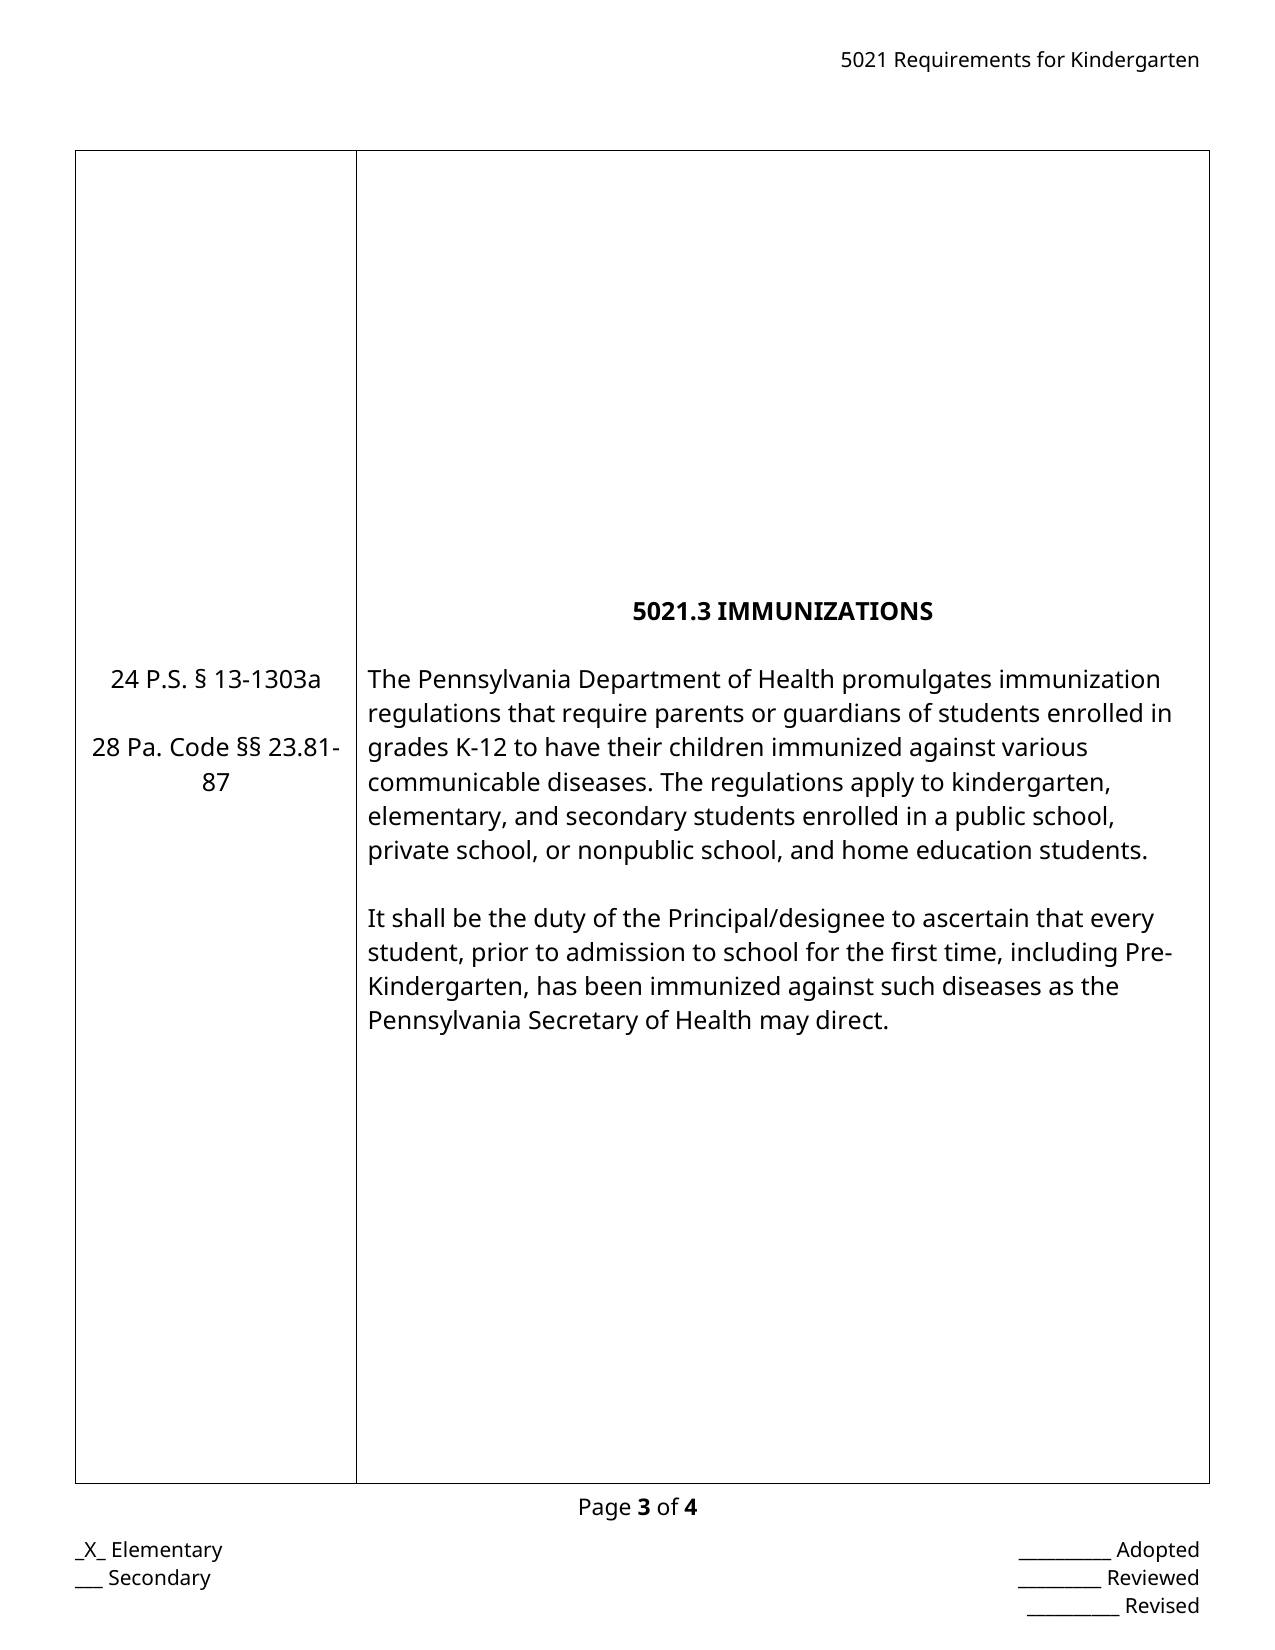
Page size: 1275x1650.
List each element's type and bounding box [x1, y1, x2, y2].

table_header [76, 151, 356, 1483]
table_header [357, 151, 1209, 1483]
